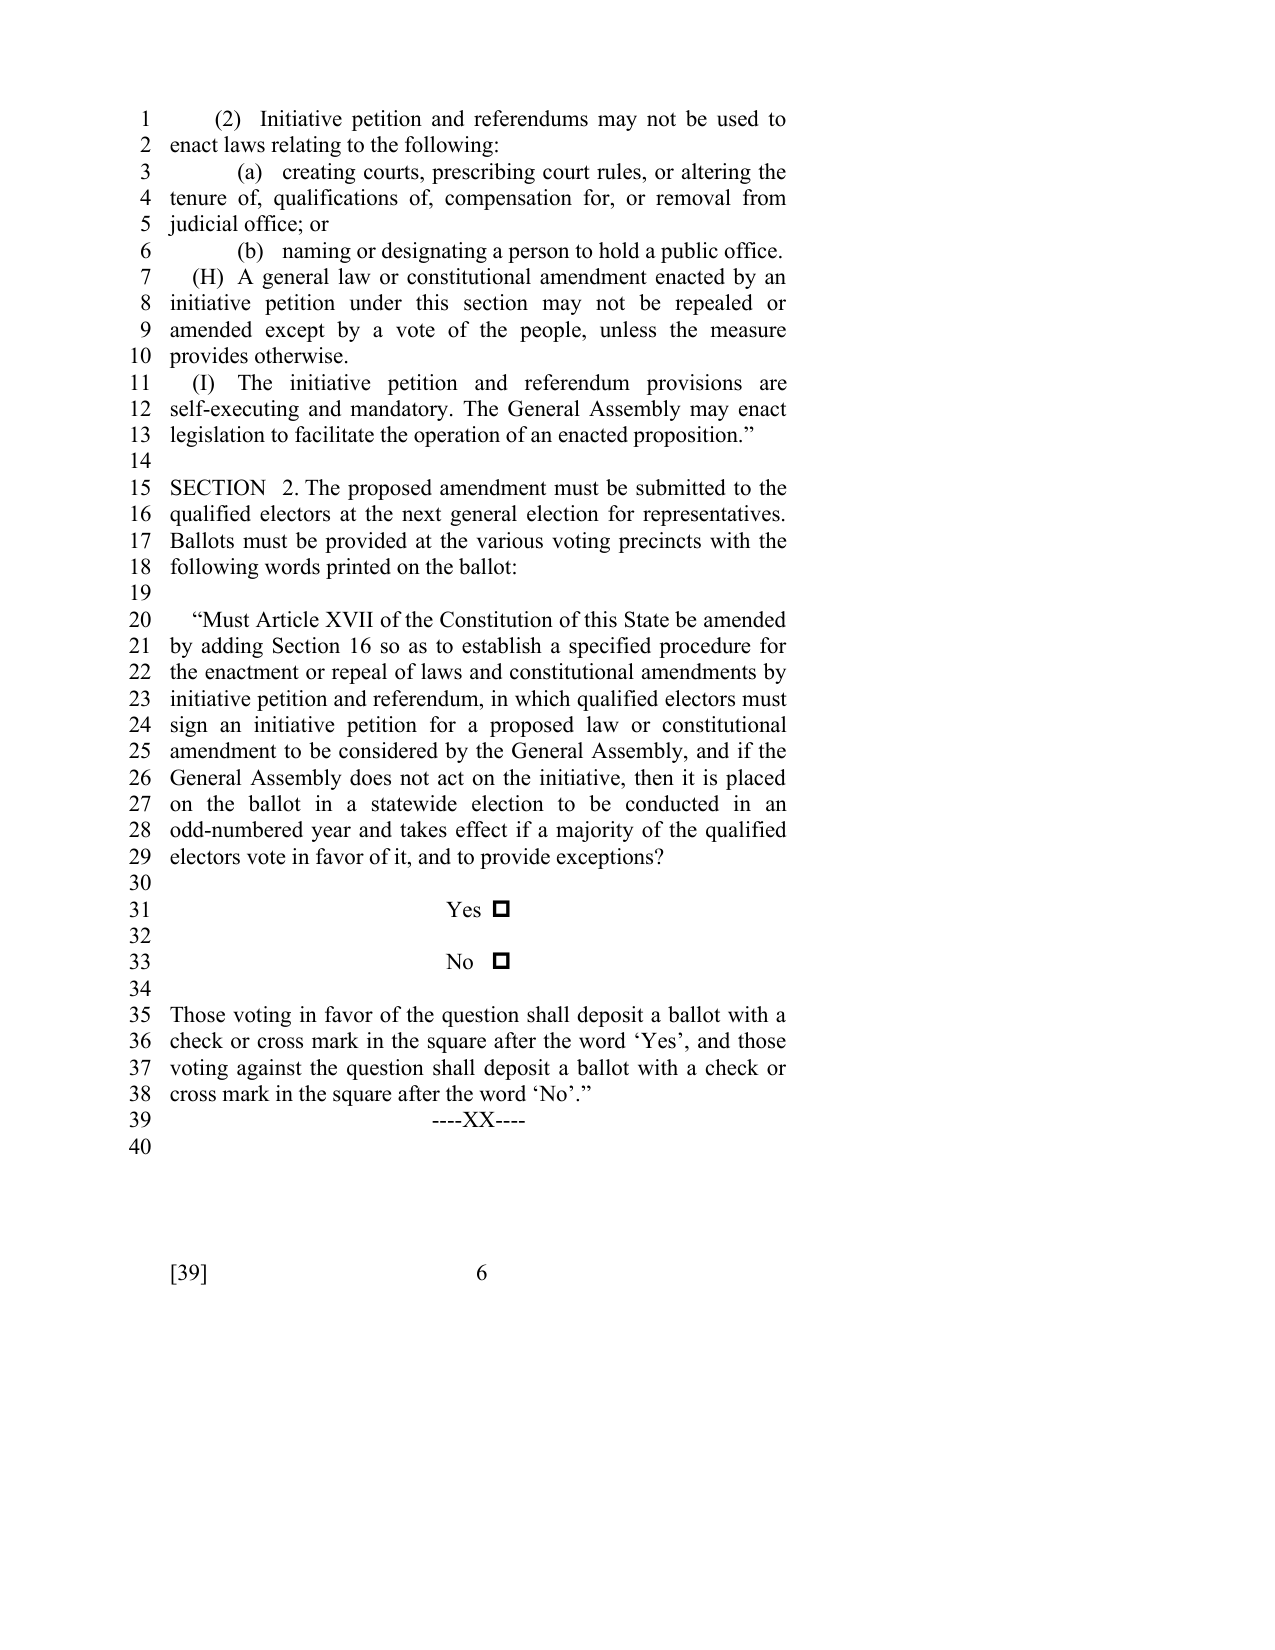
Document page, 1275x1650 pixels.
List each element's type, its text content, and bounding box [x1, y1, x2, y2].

text No  [169, 948, 787, 975]
text Those voting in favor of the question shall deposit a ballot with a check or cross mark in the square after the word ‘Yes’, and those voting against the question shall deposit a ballot with a check or cross mark in the square after the word ‘No’.” [169, 1001, 787, 1106]
text (2) Initiative petition and referendums may not be used to enact laws relating to the following: [169, 105, 787, 158]
text Yes  [169, 896, 787, 922]
text (b) naming or designating a person to hold a public office. [169, 237, 787, 263]
text (I) The initiative petition and referendum provisions are self-executing and mandatory. The General Assembly may enact legislation to facilitate the operation of an enacted proposition.” [169, 368, 787, 448]
text “Must Article XVII of the Constitution of this State be amended by adding Section 16 so as to establish a specified procedure for the enactment or repeal of laws and constitutional amendments by initiative petition and referendum, in which qualified electors must sign an initiative petition for a proposed law or constitutional amendment to be considered by the General Assembly, and if the General Assembly does not act on the initiative, then it is placed on the ballot in a statewide election to be conducted in an odd-numbered year and takes effect if a majority of the qualified electors vote in favor of it, and to provide exceptions? [169, 606, 787, 869]
text ----XX---- [169, 1106, 787, 1133]
text (a) creating courts, prescribing court rules, or altering the tenure of, qualifications of, compensation for, or removal from judicial office; or [169, 158, 787, 237]
text SECTION 2. The proposed amendment must be submitted to the qualified electors at the next general election for representatives. Ballots must be provided at the various voting precincts with the following words printed on the ballot: [169, 474, 787, 579]
text (H) A general law or constitutional amendment enacted by an initiative petition under this section may not be repealed or amended except by a vote of the people, unless the measure provides otherwise. [169, 263, 787, 368]
